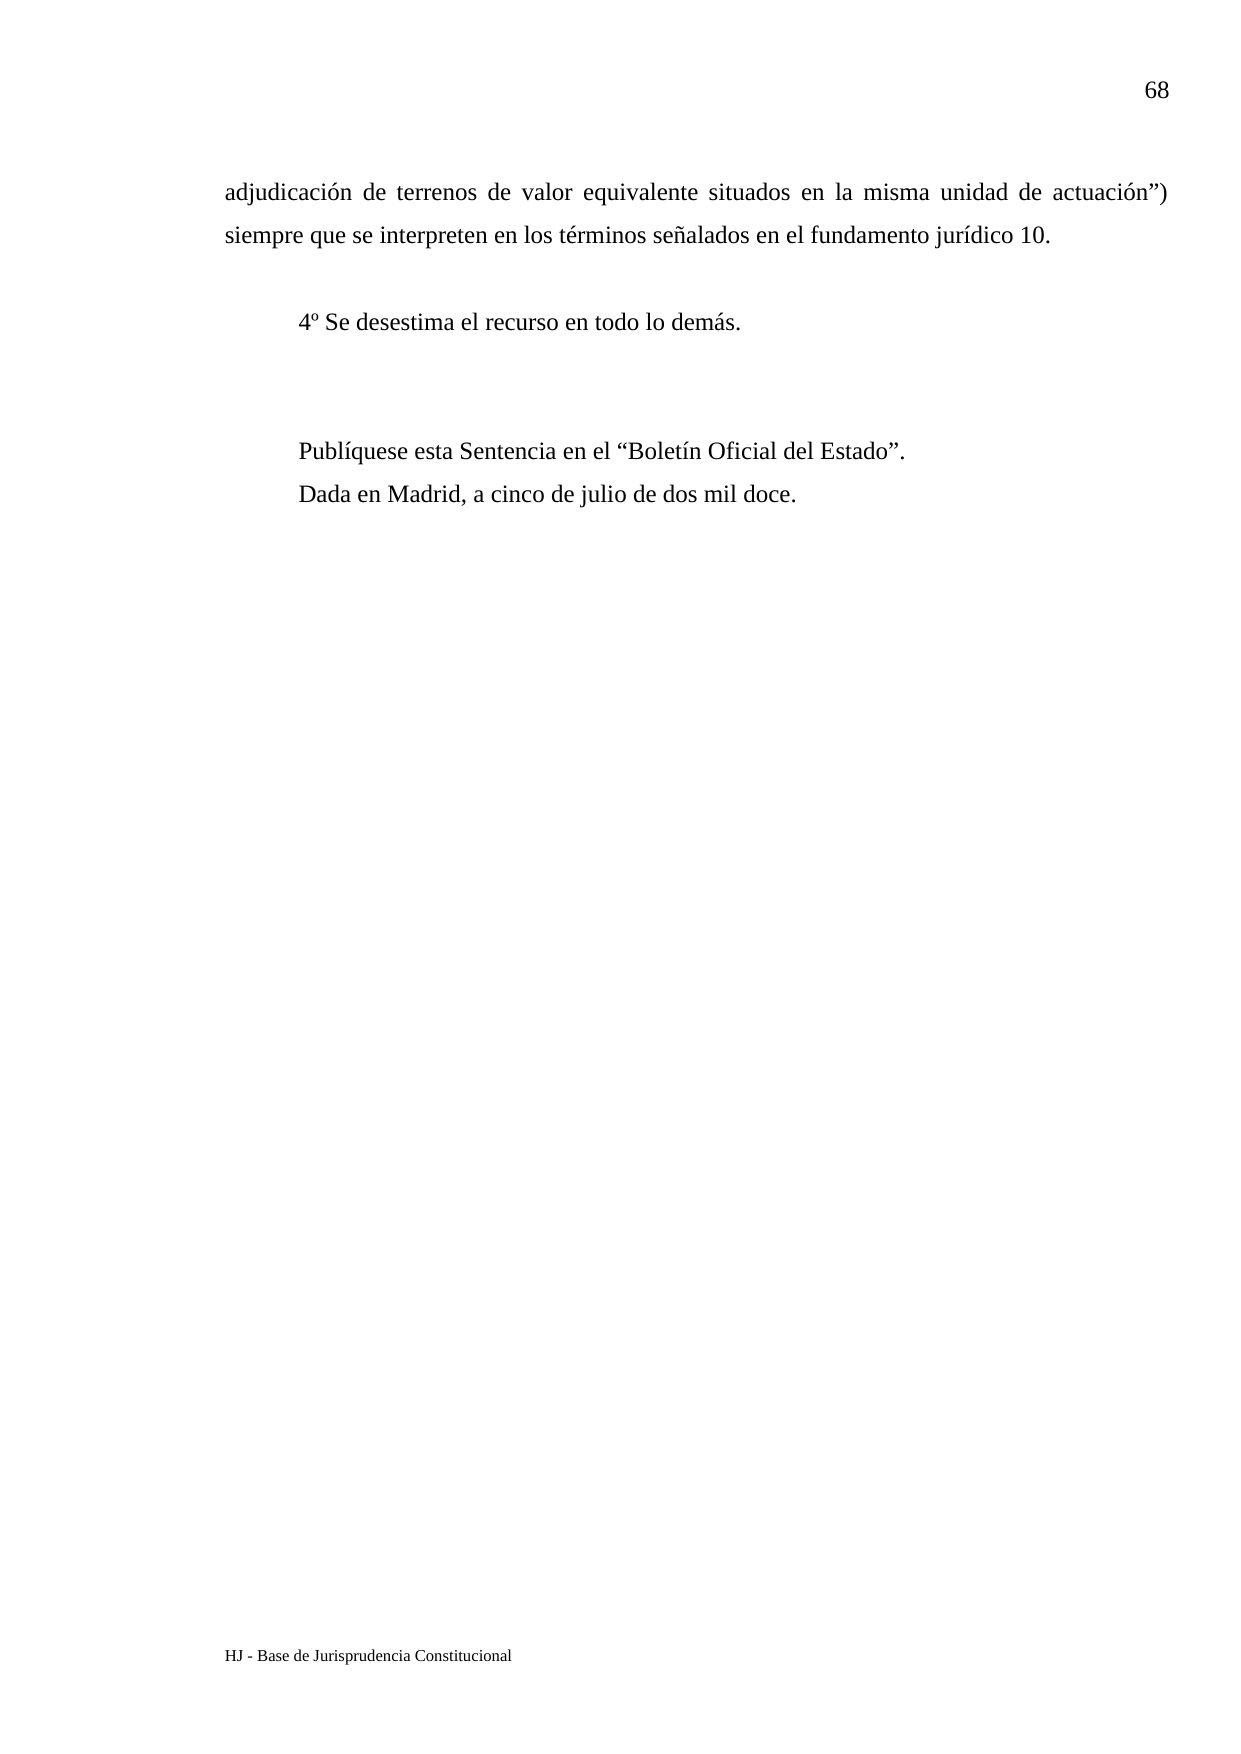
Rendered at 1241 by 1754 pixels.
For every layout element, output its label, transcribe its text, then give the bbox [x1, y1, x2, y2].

text 4º Se desestima el recurso en todo lo demás. [224, 307, 1169, 335]
text Publíquese esta Sentencia en el “Boletín Oficial del Estado”. [224, 436, 1169, 465]
text Dada en Madrid, a cinco de julio de dos mil doce. [224, 479, 1169, 508]
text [224, 177, 1169, 249]
